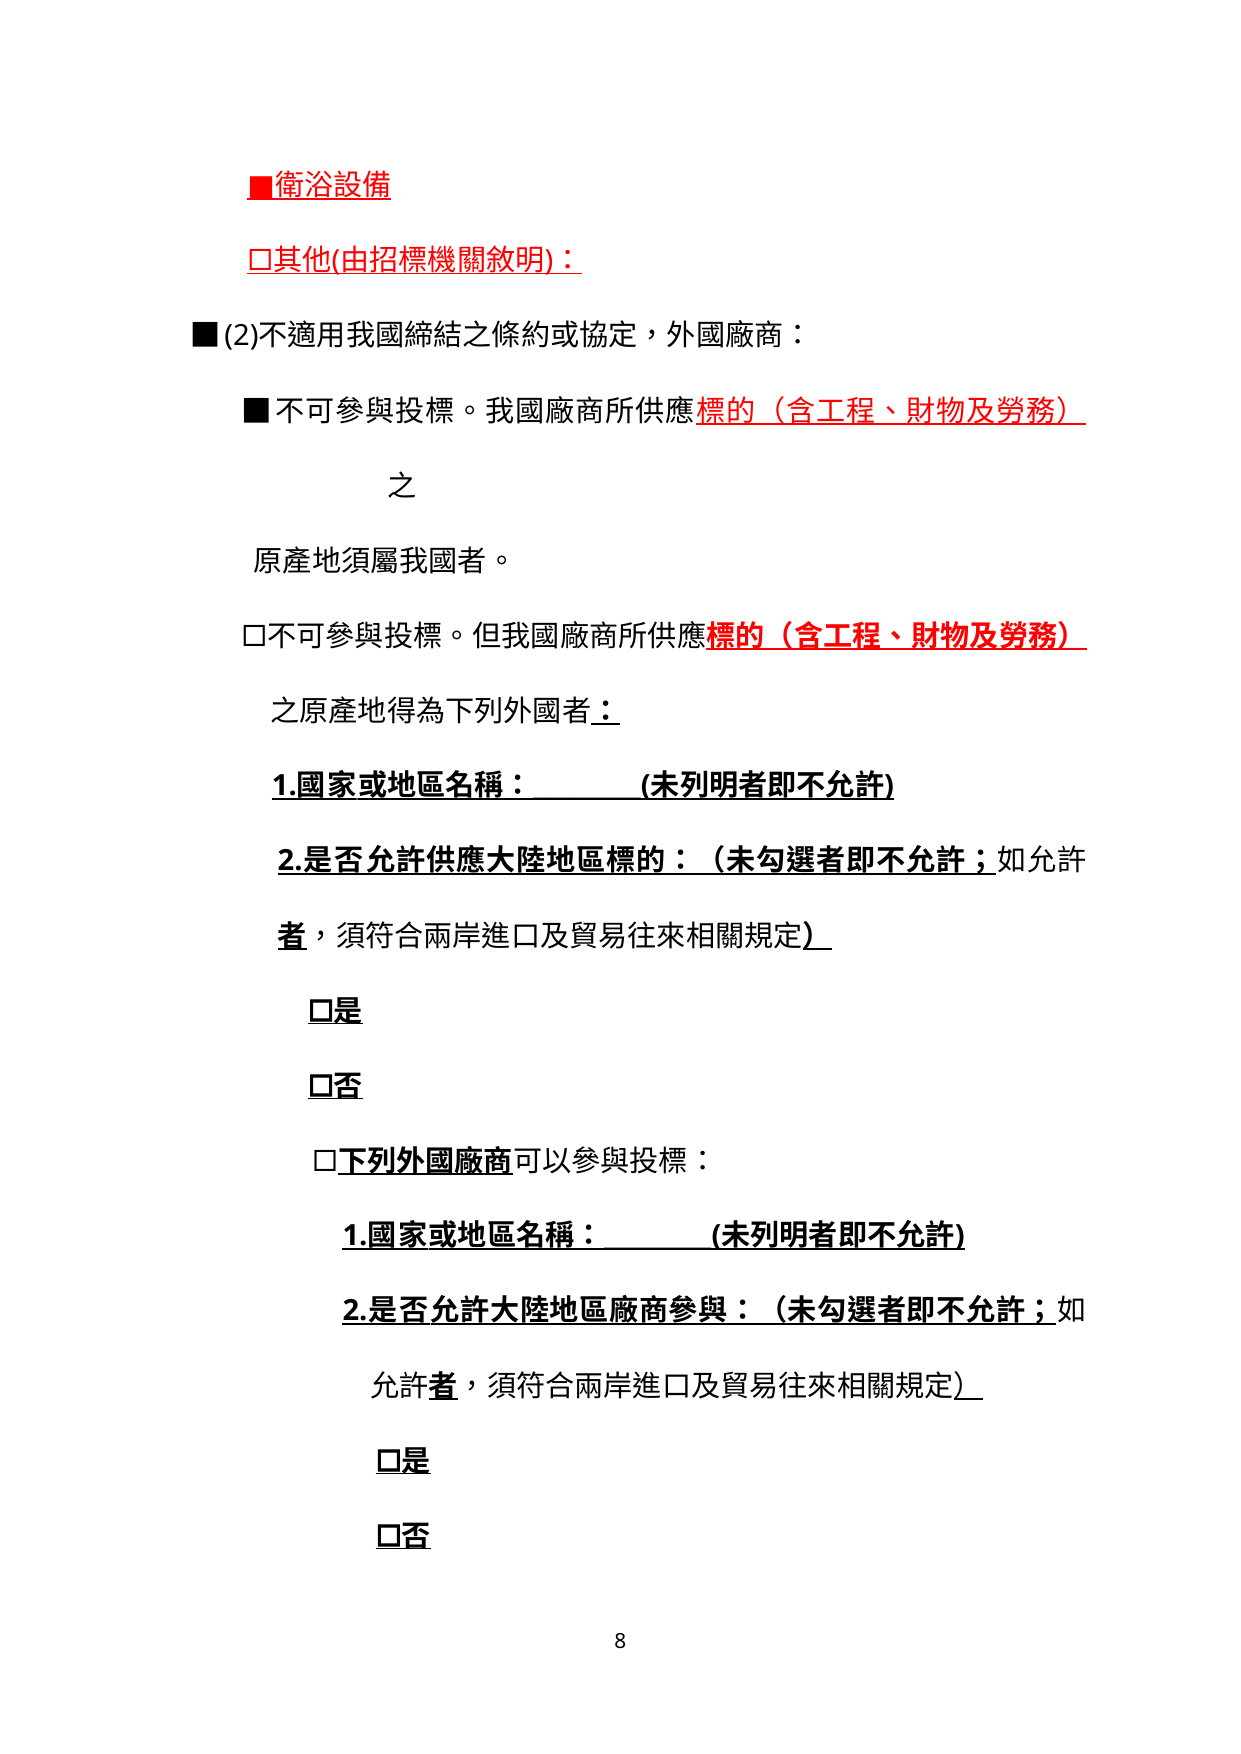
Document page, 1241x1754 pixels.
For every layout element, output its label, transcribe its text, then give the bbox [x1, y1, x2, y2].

text (2)不適用我國締結之條約或協定，外國廠商： [193, 296, 1087, 371]
text 其他(由招標機關敘明)： [247, 221, 1087, 296]
text 原產地須屬我國者。 [253, 521, 1087, 596]
text 是 [264, 971, 1087, 1046]
text 不可參與投標。我國廠商所供應標的（含工程、財物及勞務）之 [245, 371, 1087, 521]
text 2.是否允許大陸地區廠商參與：（未勾選者即不允許；如允許者，須符合兩岸進口及貿易往來相關規定） [342, 1271, 1087, 1421]
text 1.國家或地區名稱：_________(未列明者即不允許) [272, 746, 1087, 821]
text ■衛浴設備 [247, 146, 1087, 221]
text 否 [264, 1046, 1087, 1121]
text 否 [376, 1496, 1087, 1571]
text 是 [376, 1421, 1087, 1496]
text 1.國家或地區名稱：_________(未列明者即不允許) [342, 1196, 1087, 1271]
text 2.是否允許供應大陸地區標的：（未勾選者即不允許；如允許者，須符合兩岸進口及貿易往來相關規定） [277, 821, 1087, 971]
text 下列外國廠商可以參與投標： [166, 1121, 1087, 1196]
text 不可參與投標。但我國廠商所供應標的（含工程、財物及勞務）之原產地得為下列外國者： [241, 596, 1087, 746]
